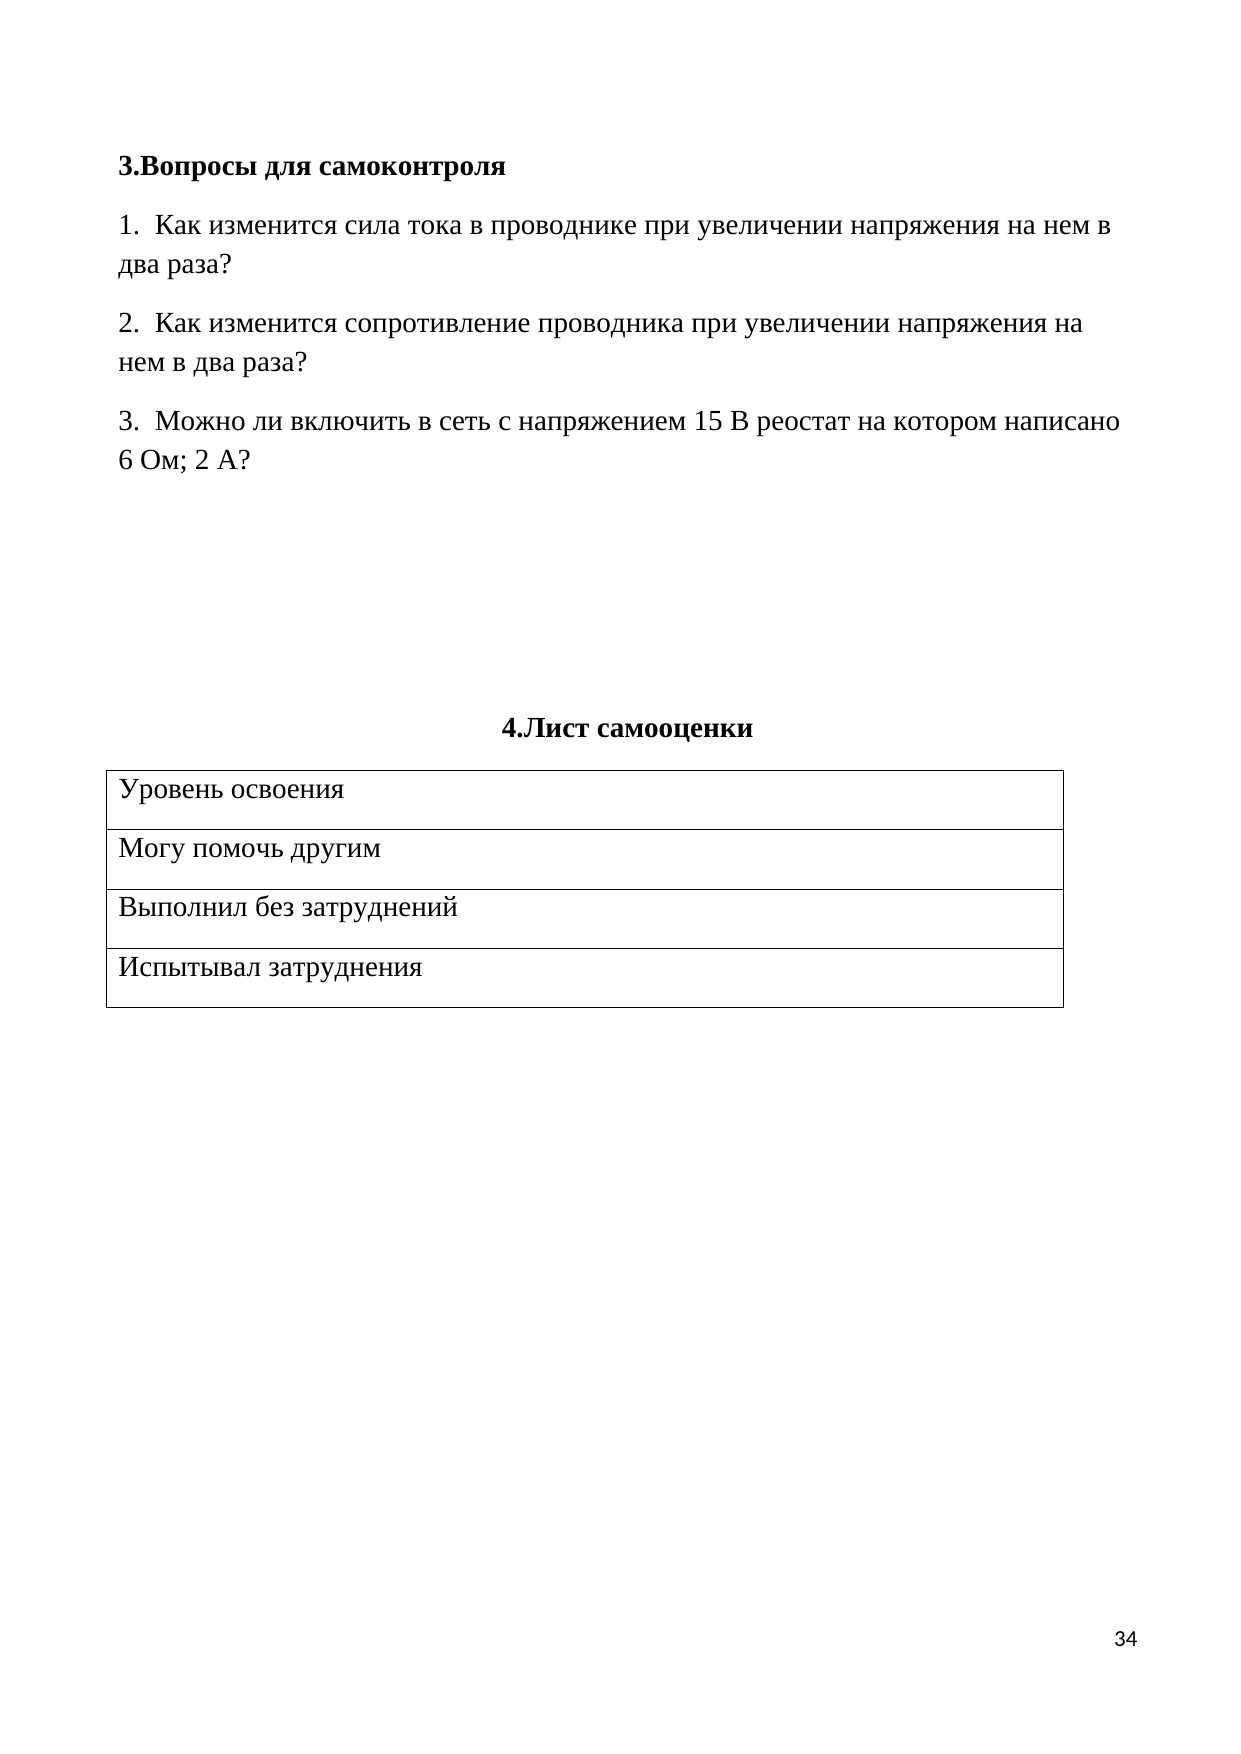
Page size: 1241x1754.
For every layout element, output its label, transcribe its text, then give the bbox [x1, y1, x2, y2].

table_header Уровень освоения [107, 771, 1063, 829]
table_cell Выполнил без затруднений [107, 890, 1063, 948]
text 2. Как изменится сопротивление проводника при увеличении напряжения на нем в два раза? [118, 305, 1137, 377]
text 3.Вопросы для самоконтроля [118, 148, 1137, 182]
text 1. Как изменится сила тока в проводнике при увеличении напряжения на нем в два раза? [118, 207, 1137, 279]
table_cell Могу помочь другим [107, 830, 1063, 888]
table_cell Испытывал затруднения [107, 949, 1063, 1007]
text 4.Лист самооценки [118, 711, 1137, 744]
text 3. Можно ли включить в сеть с напряжением 15 В реостат на котором написано 6 Ом; 2 А? [118, 403, 1137, 507]
